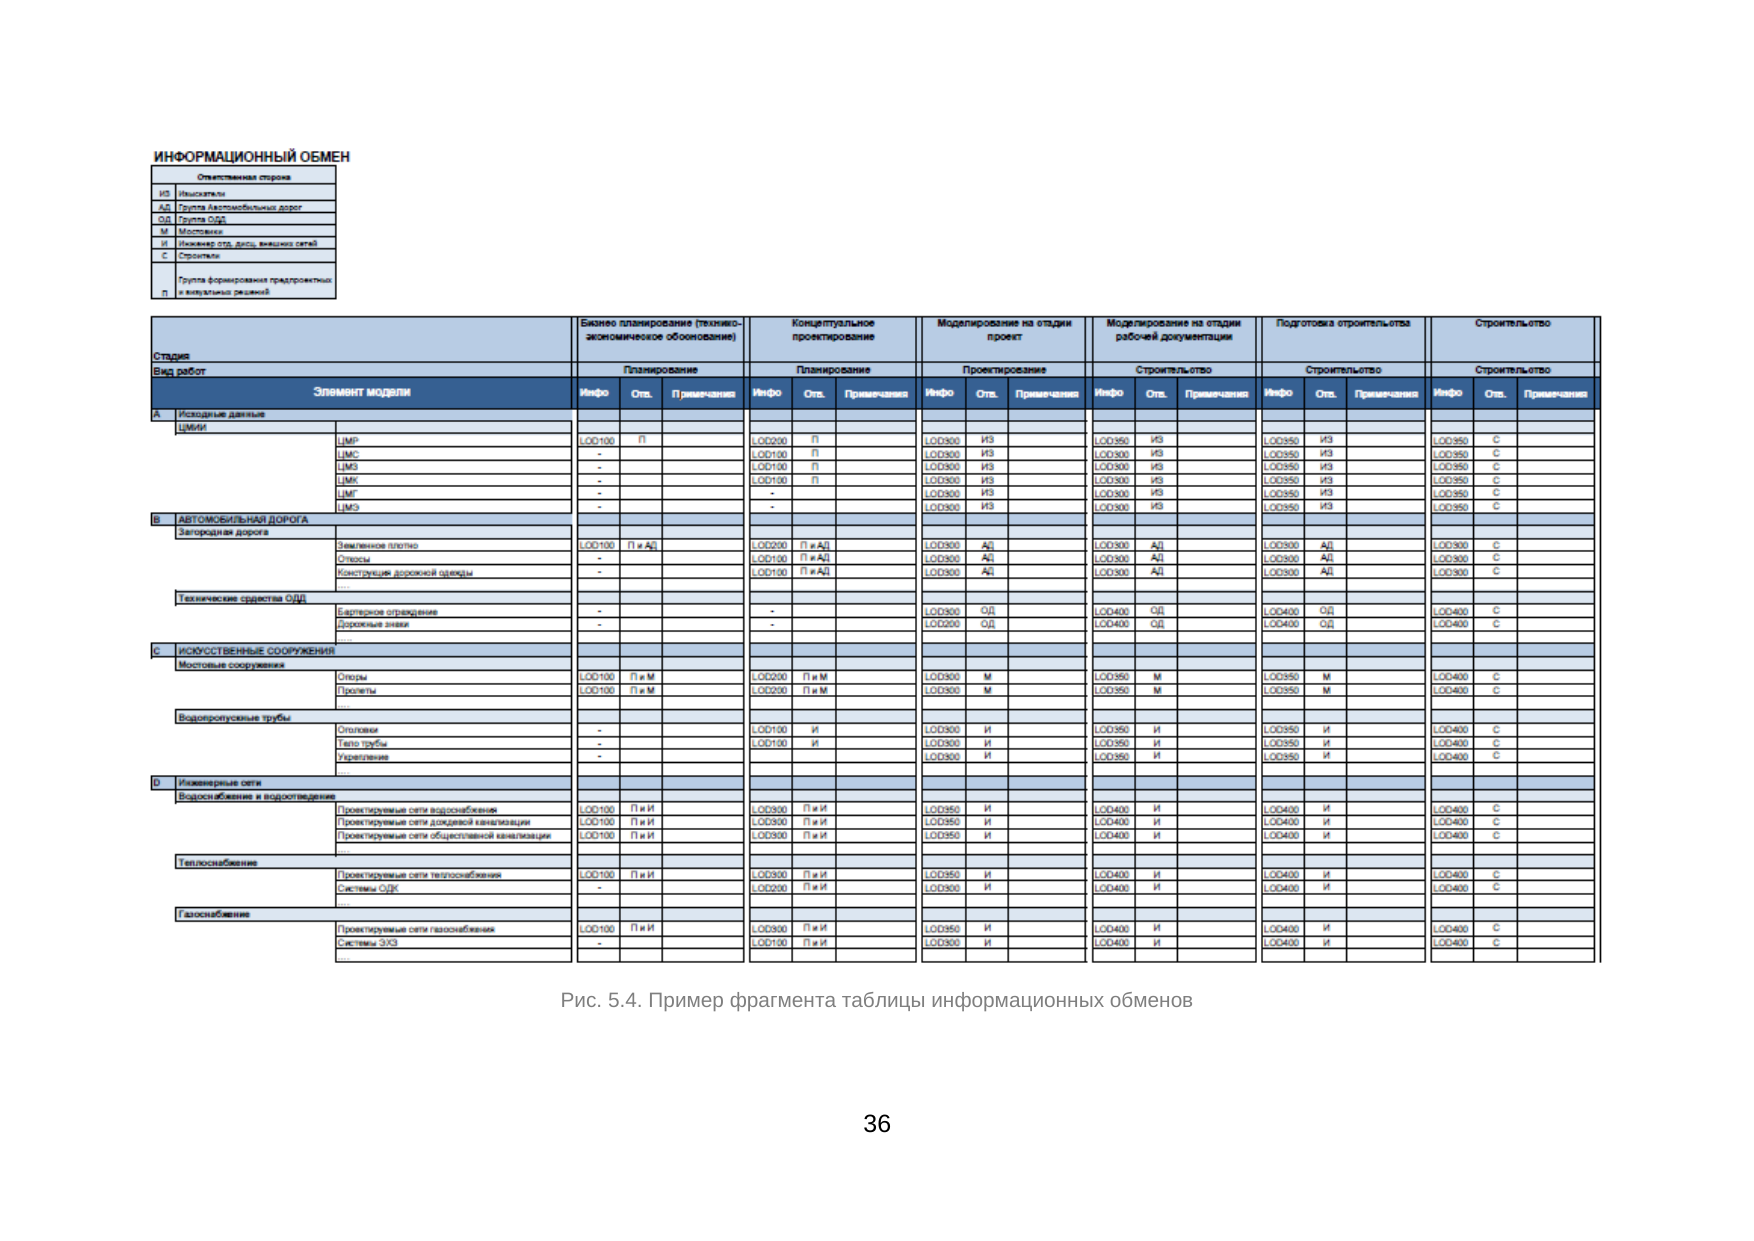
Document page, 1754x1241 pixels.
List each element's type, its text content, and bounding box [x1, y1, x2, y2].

text Рис. 5.4. Пример фрагмента таблицы информационных обменов [118, 987, 1636, 1011]
picture [148, 145, 1605, 969]
